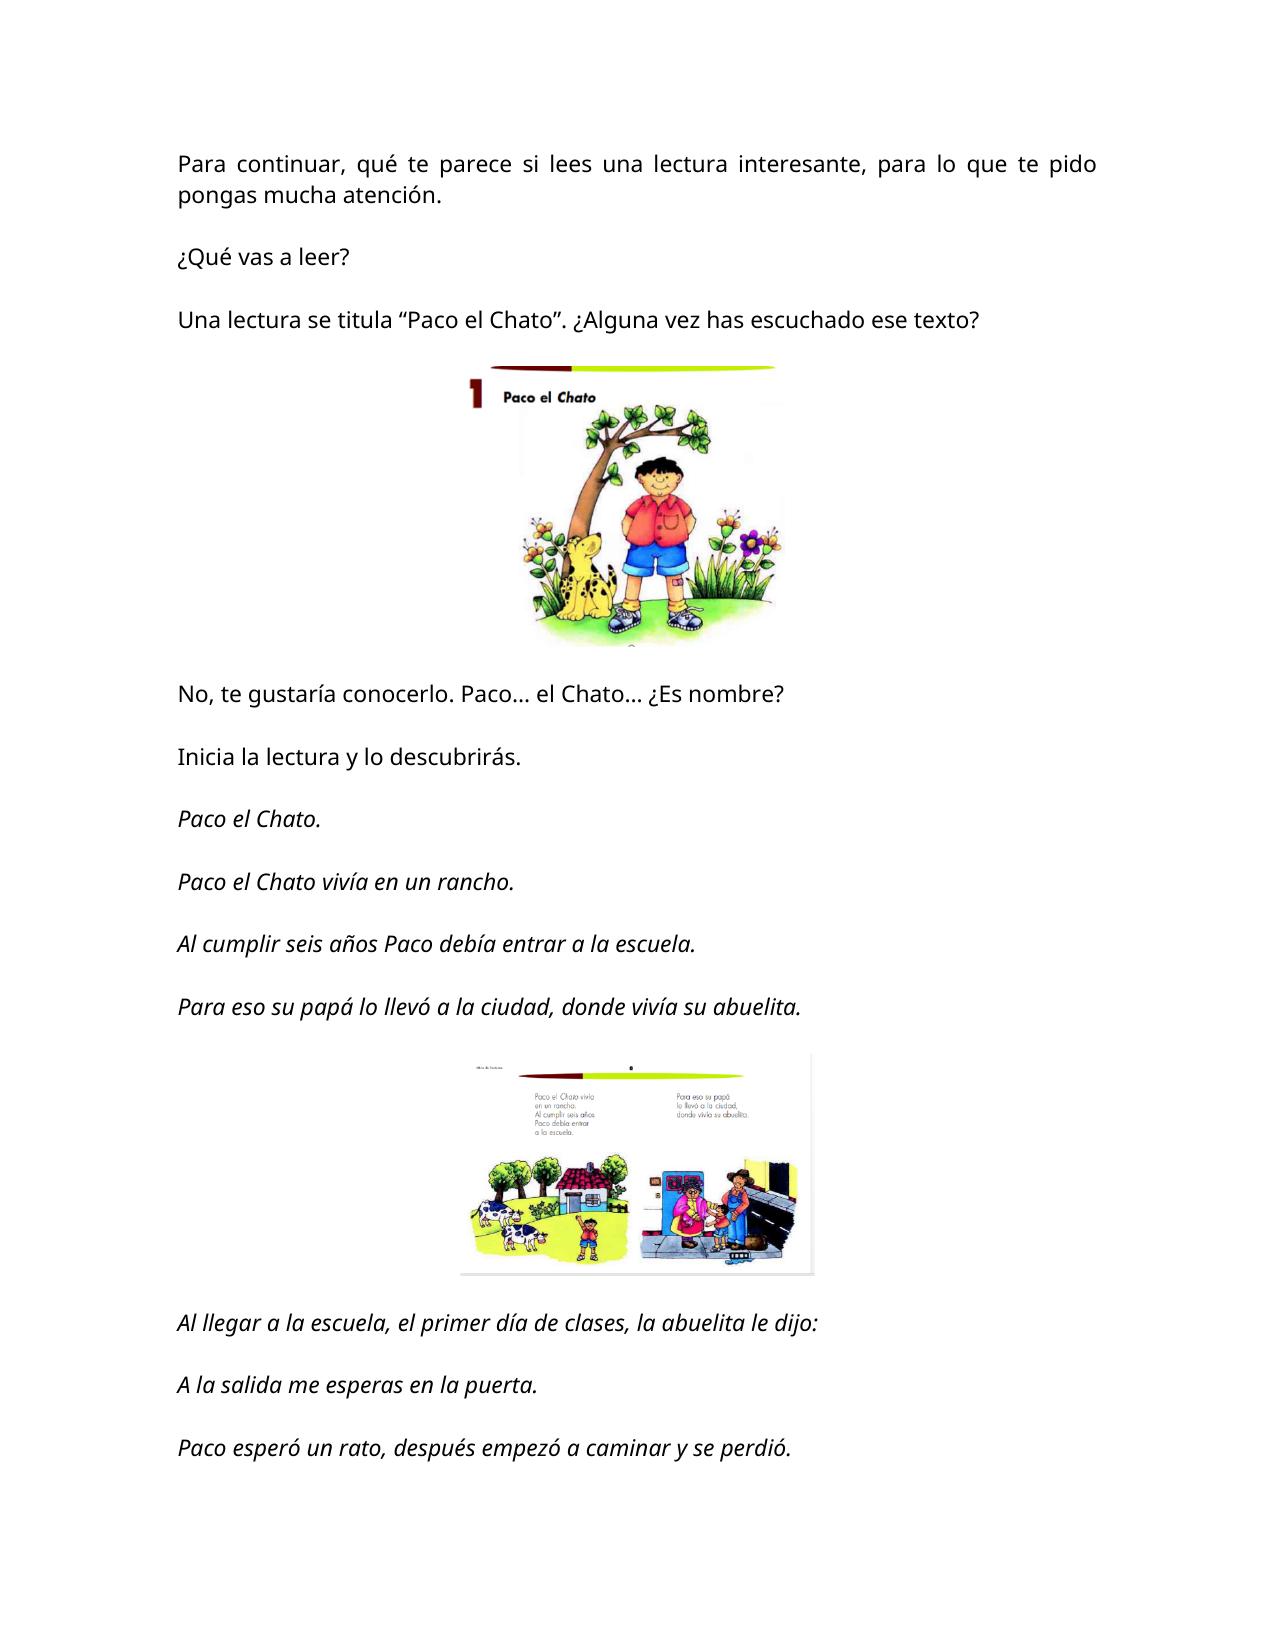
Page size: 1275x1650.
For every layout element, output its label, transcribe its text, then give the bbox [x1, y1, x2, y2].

text Para eso su papá lo llevó a la ciudad, donde vivía su abuelita. [177, 991, 1098, 1022]
text Paco esperó un rato, después empezó a caminar y se perdió. [177, 1432, 1098, 1463]
text Una lectura se titula “Paco el Chato”. ¿Alguna vez has escuchado ese texto? [177, 304, 1098, 335]
text Al cumplir seis años Paco debía entrar a la escuela. [177, 928, 1098, 959]
text ¿Qué vas a leer? [177, 241, 1098, 273]
text Paco el Chato. [177, 803, 1098, 834]
picture [460, 366, 815, 647]
picture [460, 1053, 815, 1276]
text Para continuar, qué te parece si lees una lectura interesante, para lo que te pido pongas mucha atención. [177, 148, 1098, 210]
text Paco el Chato vivía en un rancho. [177, 866, 1098, 897]
text Inicia la lectura y lo descubrirás. [177, 741, 1098, 772]
text No, te gustaría conocerlo. Paco… el Chato… ¿Es nombre? [177, 678, 1098, 709]
text A la salida me esperas en la puerta. [177, 1369, 1098, 1401]
text Al llegar a la escuela, el primer día de clases, la abuelita le dijo: [177, 1307, 1098, 1338]
